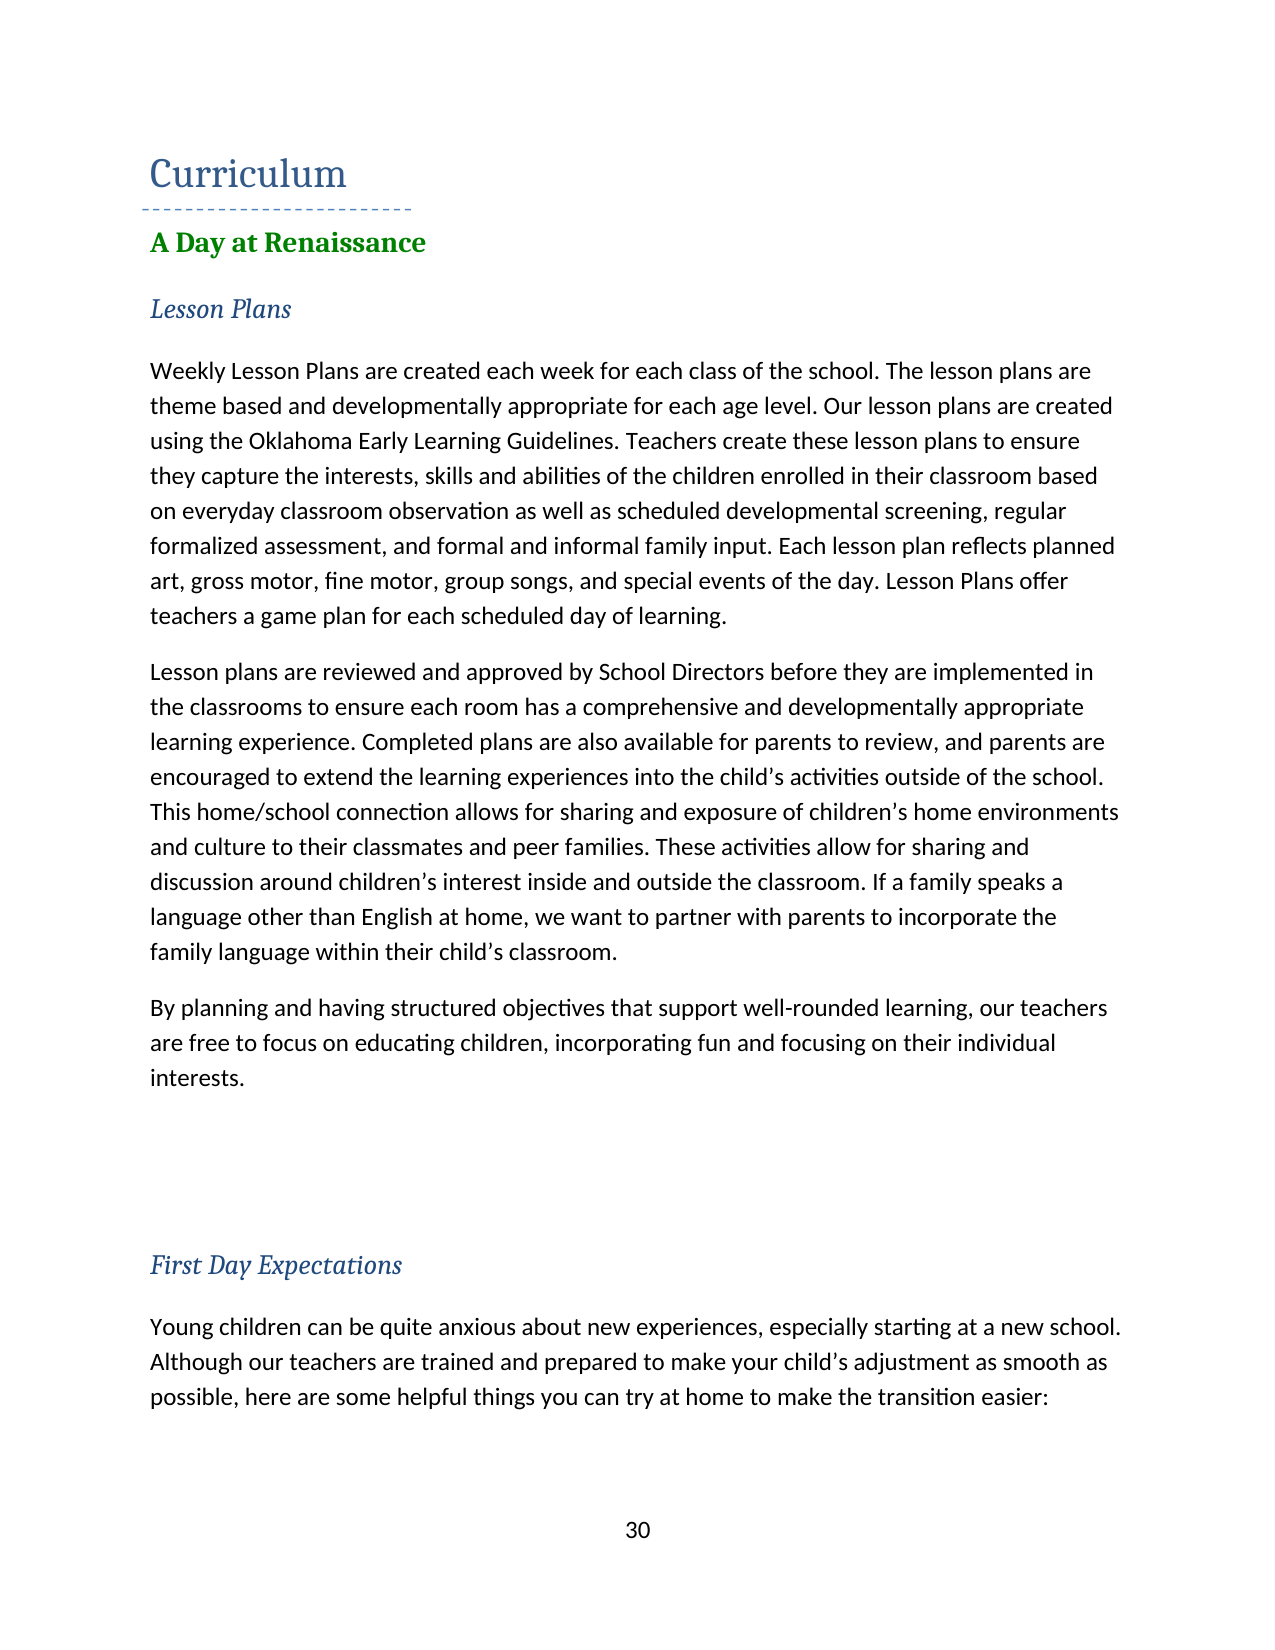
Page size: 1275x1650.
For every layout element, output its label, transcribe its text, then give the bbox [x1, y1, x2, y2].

subtitle Curriculum [150, 150, 1125, 198]
text Weekly Lesson Plans are created each week for each class of the school. The lesson plans are theme based and developmentally appropriate for each age level. Our lesson plans are created using the Oklahoma Early Learning Guidelines. Teachers create these lesson plans to ensure they capture the interests, skills and abilities of the children enrolled in their classroom based on everyday classroom observation as well as scheduled developmental screening, regular formalized assessment, and formal and informal family input. Each lesson plan reflects planned art, gross motor, fine motor, group songs, and special events of the day. Lesson Plans offer teachers a game plan for each scheduled day of learning. [150, 355, 1125, 631]
text By planning and having structured objectives that support well-rounded learning, our teachers are free to focus on educating children, incorporating fun and focusing on their individual interests. [150, 992, 1125, 1092]
subtitle Lesson Plans [150, 294, 1125, 326]
text Young children can be quite anxious about new experiences, especially starting at a new school. Although our teachers are trained and prepared to make your child’s adjustment as smooth as possible, here are some helpful things you can try at home to make the transition easier: [150, 1311, 1125, 1411]
subtitle A Day at Renaissance [150, 226, 1125, 259]
text Lesson plans are reviewed and approved by School Directors before they are implemented in the classrooms to ensure each room has a comprehensive and developmentally appropriate learning experience. Completed plans are also available for parents to review, and parents are encouraged to extend the learning experiences into the child’s activities outside of the school. This home/school connection allows for sharing and exposure of children’s home environments and culture to their classmates and peer families. These activities allow for sharing and discussion around children’s interest inside and outside the classroom. If a family speaks a language other than English at home, we want to partner with parents to incorporate the family language within their child’s classroom. [150, 656, 1125, 967]
subtitle First Day Expectations [150, 1249, 1125, 1282]
